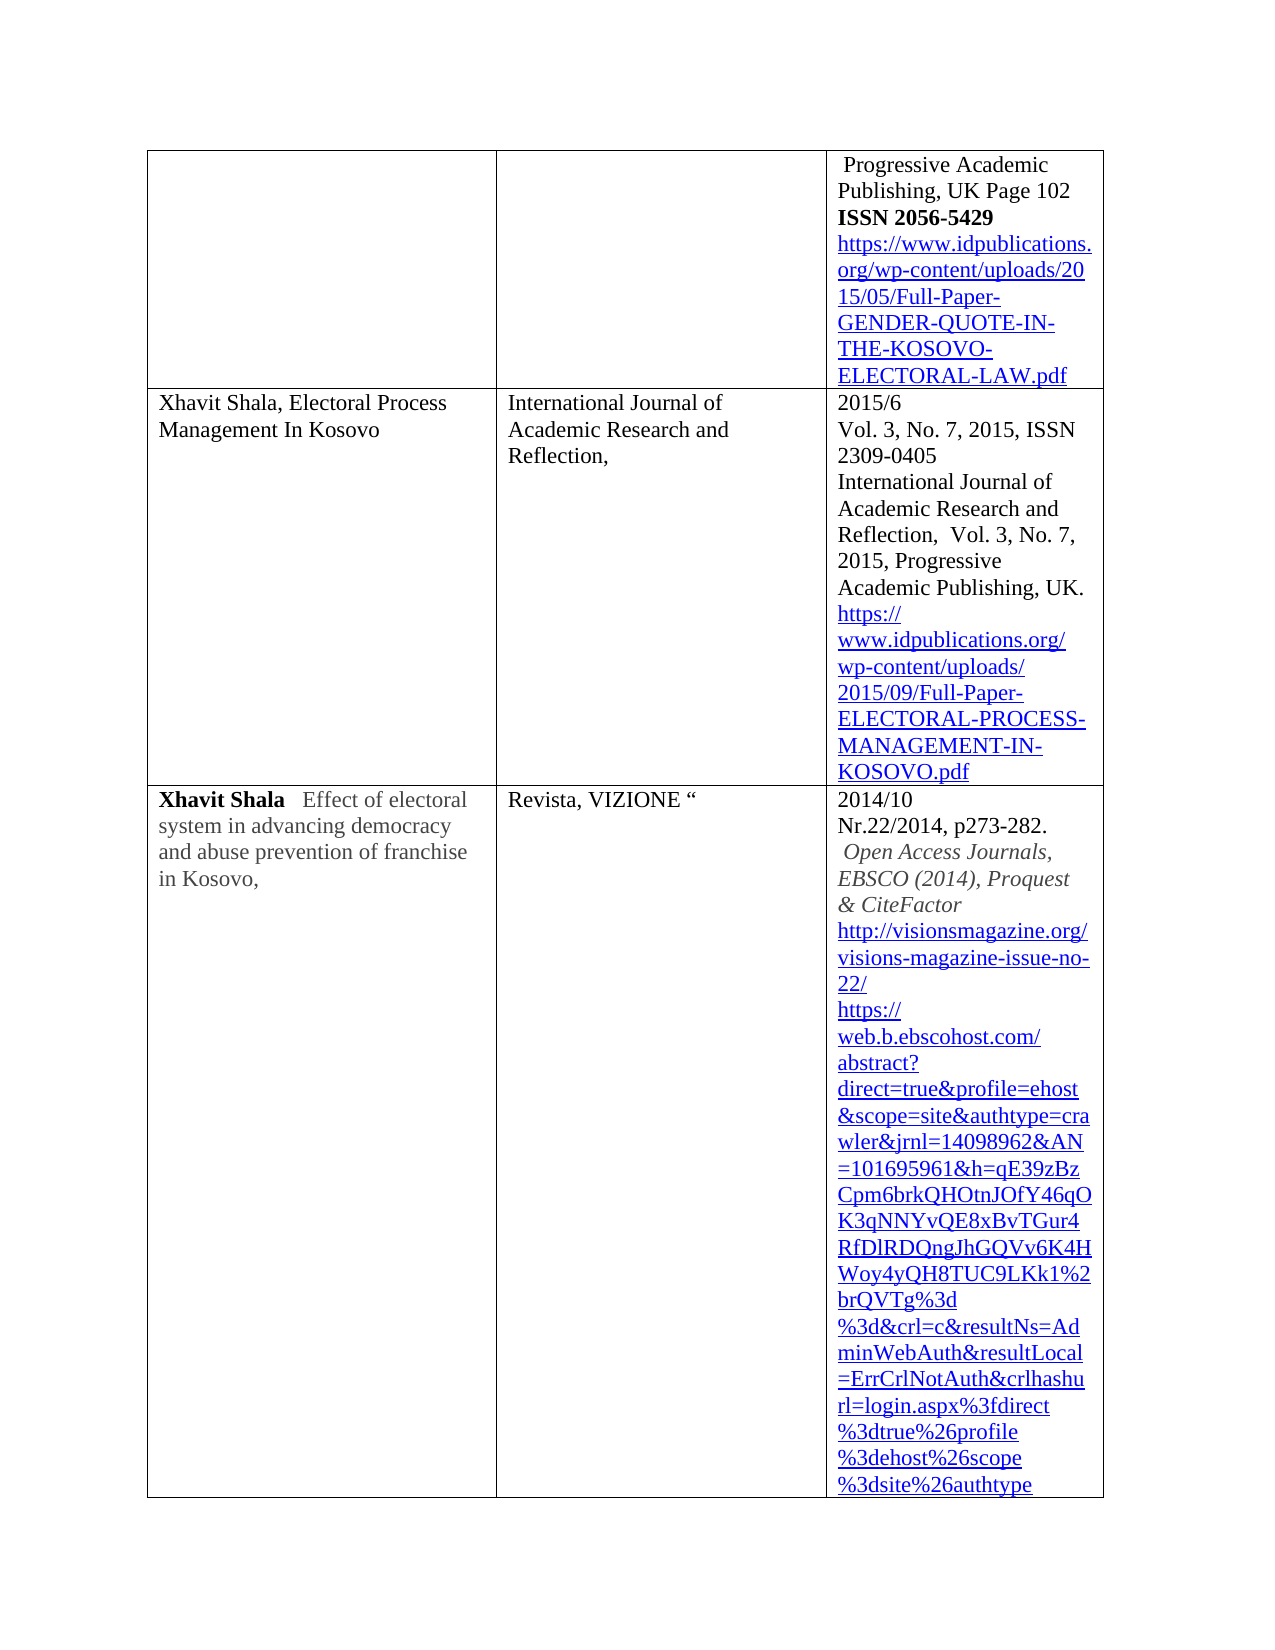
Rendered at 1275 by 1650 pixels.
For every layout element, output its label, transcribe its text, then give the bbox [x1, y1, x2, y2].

table_cell Xhavit Shala, Electoral Process Management In Kosovo [148, 389, 496, 784]
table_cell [497, 151, 826, 388]
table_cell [827, 151, 1103, 388]
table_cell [148, 786, 496, 1497]
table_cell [827, 786, 1103, 1497]
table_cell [148, 151, 496, 388]
table_cell International Journal of Academic Research and Reflection, [497, 389, 826, 784]
table_cell Revista, VIZIONE “ [497, 786, 826, 1497]
table_cell 2015/6 Vol. 3, No. 7, 2015, ISSN 2309-0405 International Journal of Academic Research and Reflection, Vol. 3, No. 7, 2015, Progressive Academic Publishing, UK. https://www.idpublications.org/wp-content/uploads/2015/09/Full-Paper-ELECTORAL-PROCESS-MANAGEMENT-IN-KOSOVO.pdf [827, 389, 1103, 784]
